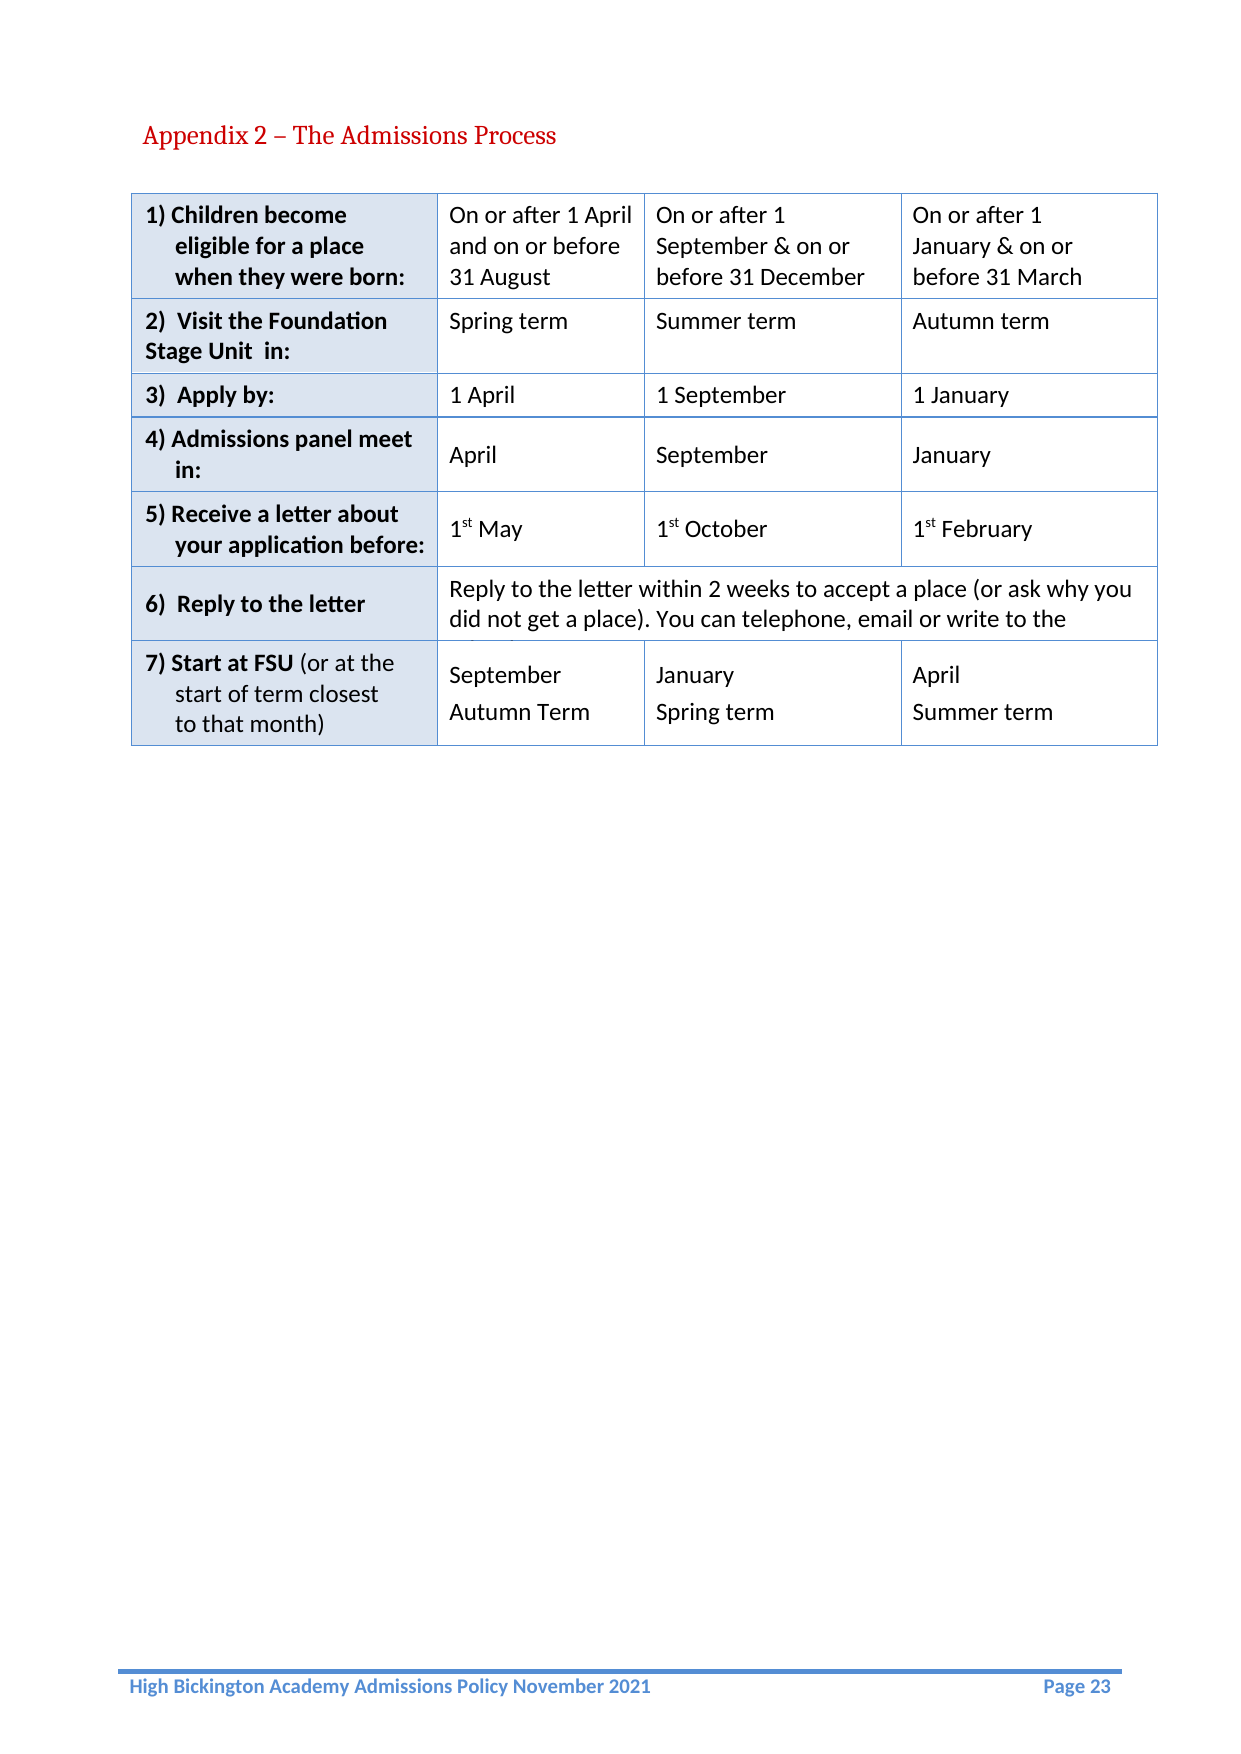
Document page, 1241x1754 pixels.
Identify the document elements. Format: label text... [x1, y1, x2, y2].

table_cell 7) Start at FSU (or at the start of term closest to that month) [132, 641, 437, 745]
table_header On or after 1 April and on or before 31 August [438, 194, 644, 298]
table_cell 1st October [645, 492, 901, 566]
table_header 1) Children become eligible for a place when they were born: [132, 194, 437, 298]
table_cell Summer term [645, 299, 901, 372]
table_cell Autumn term [902, 299, 1157, 372]
table_cell Spring term [438, 299, 644, 372]
table_header On or after 1 January & on or before 31 March [902, 194, 1157, 298]
table_cell 6) Reply to the letter [132, 567, 437, 640]
table_cell January [902, 418, 1157, 491]
table_cell January Spring term [645, 641, 901, 745]
table_cell 1 April [438, 374, 644, 416]
table_header On or after 1 September & on or before 31 December [645, 194, 901, 298]
table_cell 1st May [438, 492, 644, 566]
table_cell September [645, 418, 901, 491]
table_cell 1 January [902, 374, 1157, 416]
table_cell 5) Receive a letter about your application before: [132, 492, 437, 566]
table_cell 1st February [902, 492, 1157, 566]
table_cell 3) Apply by: [132, 374, 437, 416]
table_cell 4) Admissions panel meet in: [132, 418, 437, 491]
table_cell Reply to the letter within 2 weeks to accept a place (or ask why you did not get a place). You can telephone, email or write to the school [438, 567, 1157, 640]
table_cell 1 September [645, 374, 901, 416]
table_cell September Autumn Term [438, 641, 644, 745]
subtitle Appendix 2 – The Admissions Process [142, 120, 1122, 151]
table_cell 2) Visit the Foundation Stage Unit in: [132, 299, 437, 372]
table_cell April [438, 418, 644, 491]
table_cell April Summer term [902, 641, 1157, 745]
